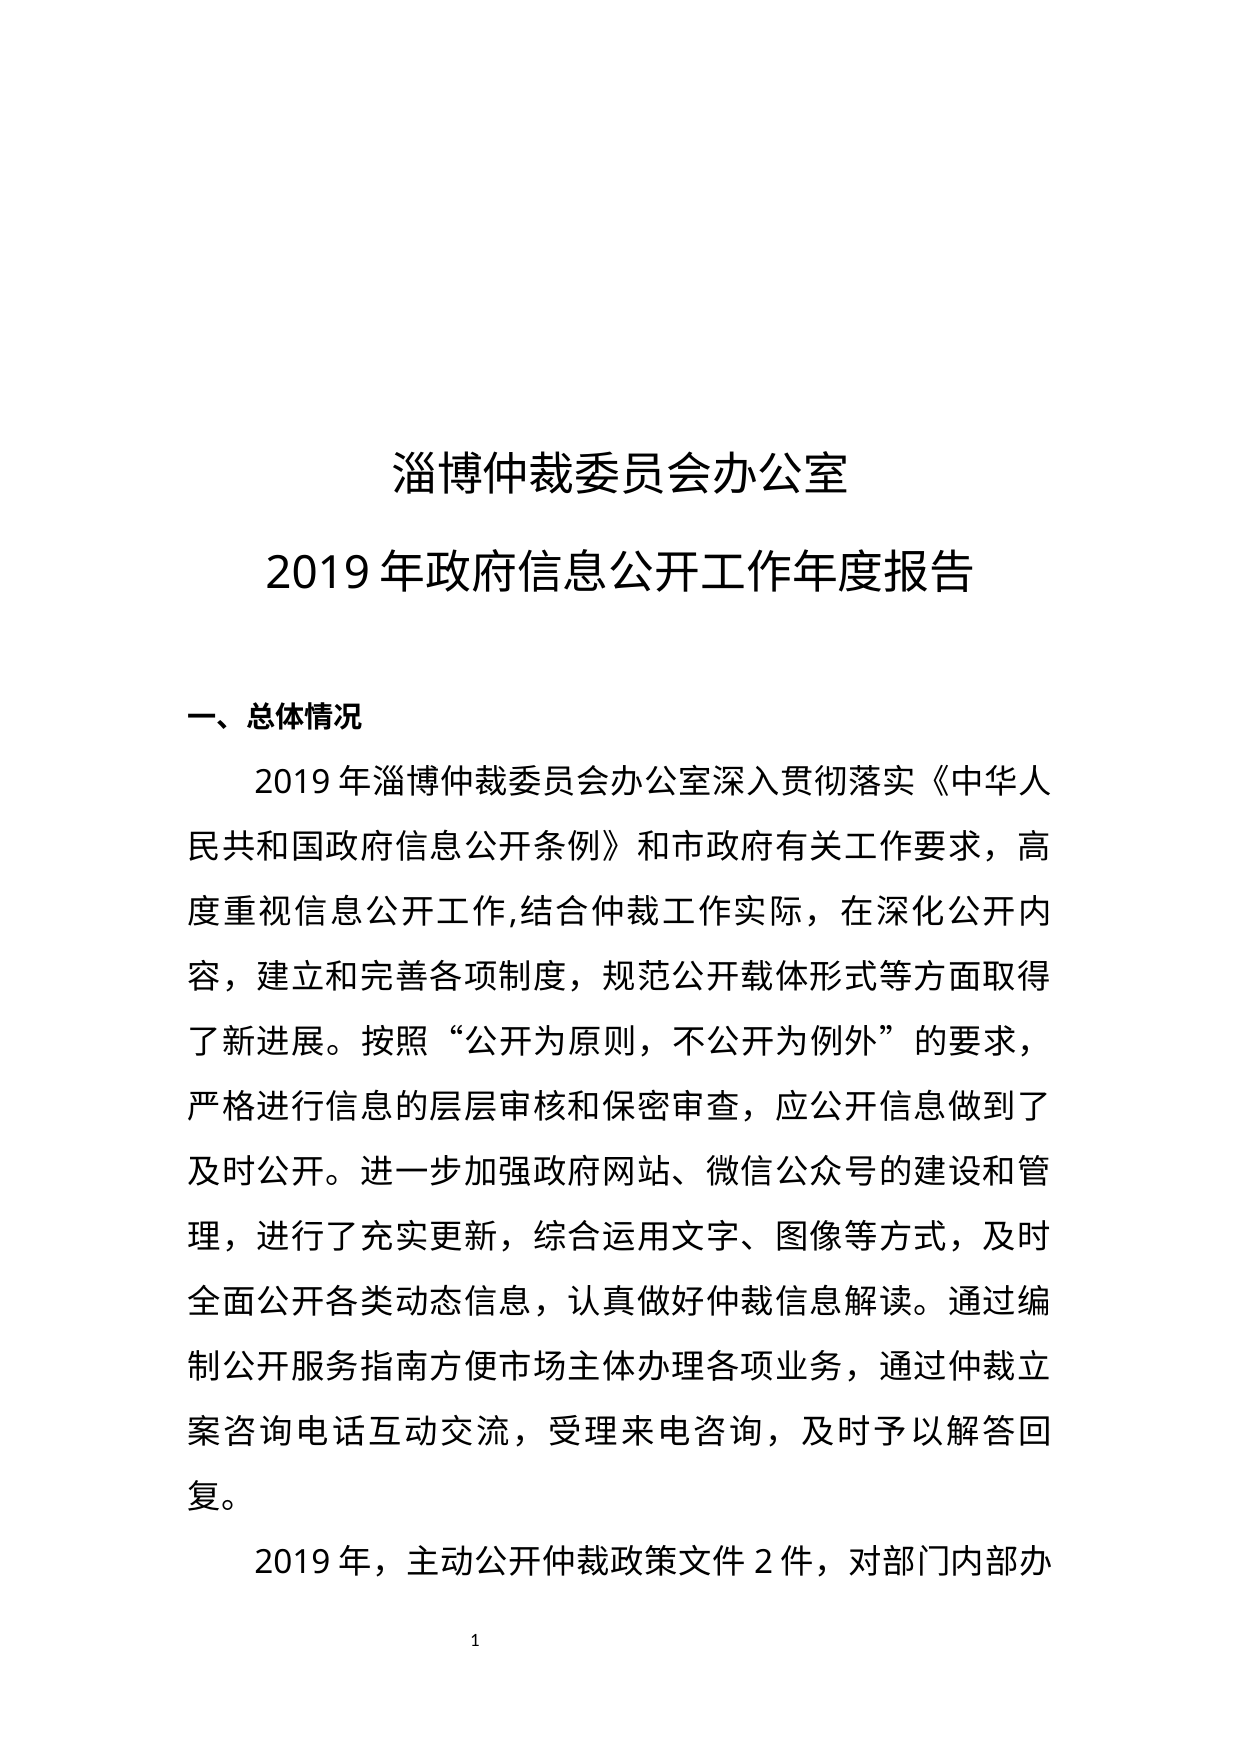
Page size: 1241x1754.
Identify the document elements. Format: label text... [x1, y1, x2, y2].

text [187, 1527, 1053, 1592]
text 2019年政府信息公开工作年度报告 [187, 519, 1053, 617]
text 淄博仲裁委员会办公室 [187, 422, 1053, 519]
text 一、总体情况 [187, 682, 1053, 747]
text 2019年淄博仲裁委员会办公室深入贯彻落实《中华人民共和国政府信息公开条例》和市政府有关工作要求，高度重视信息公开工作,结合仲裁工作实际，在深化公开内容，建立和完善各项制度，规范公开载体形式等方面取得了新进展。按照“公开为原则，不公开为例外”的要求，严格进行信息的层层审核和保密审查，应公开信息做到了及时公开。进一步加强政府网站、微信公众号的建设和管理，进行了充实更新，综合运用文字、图像等方式，及时全面公开各类动态信息，认真做好仲裁信息解读。通过编制公开服务指南方便市场主体办理各项业务，通过仲裁立案咨询电话互动交流，受理来电咨询，及时予以解答回复。 [187, 747, 1053, 1527]
